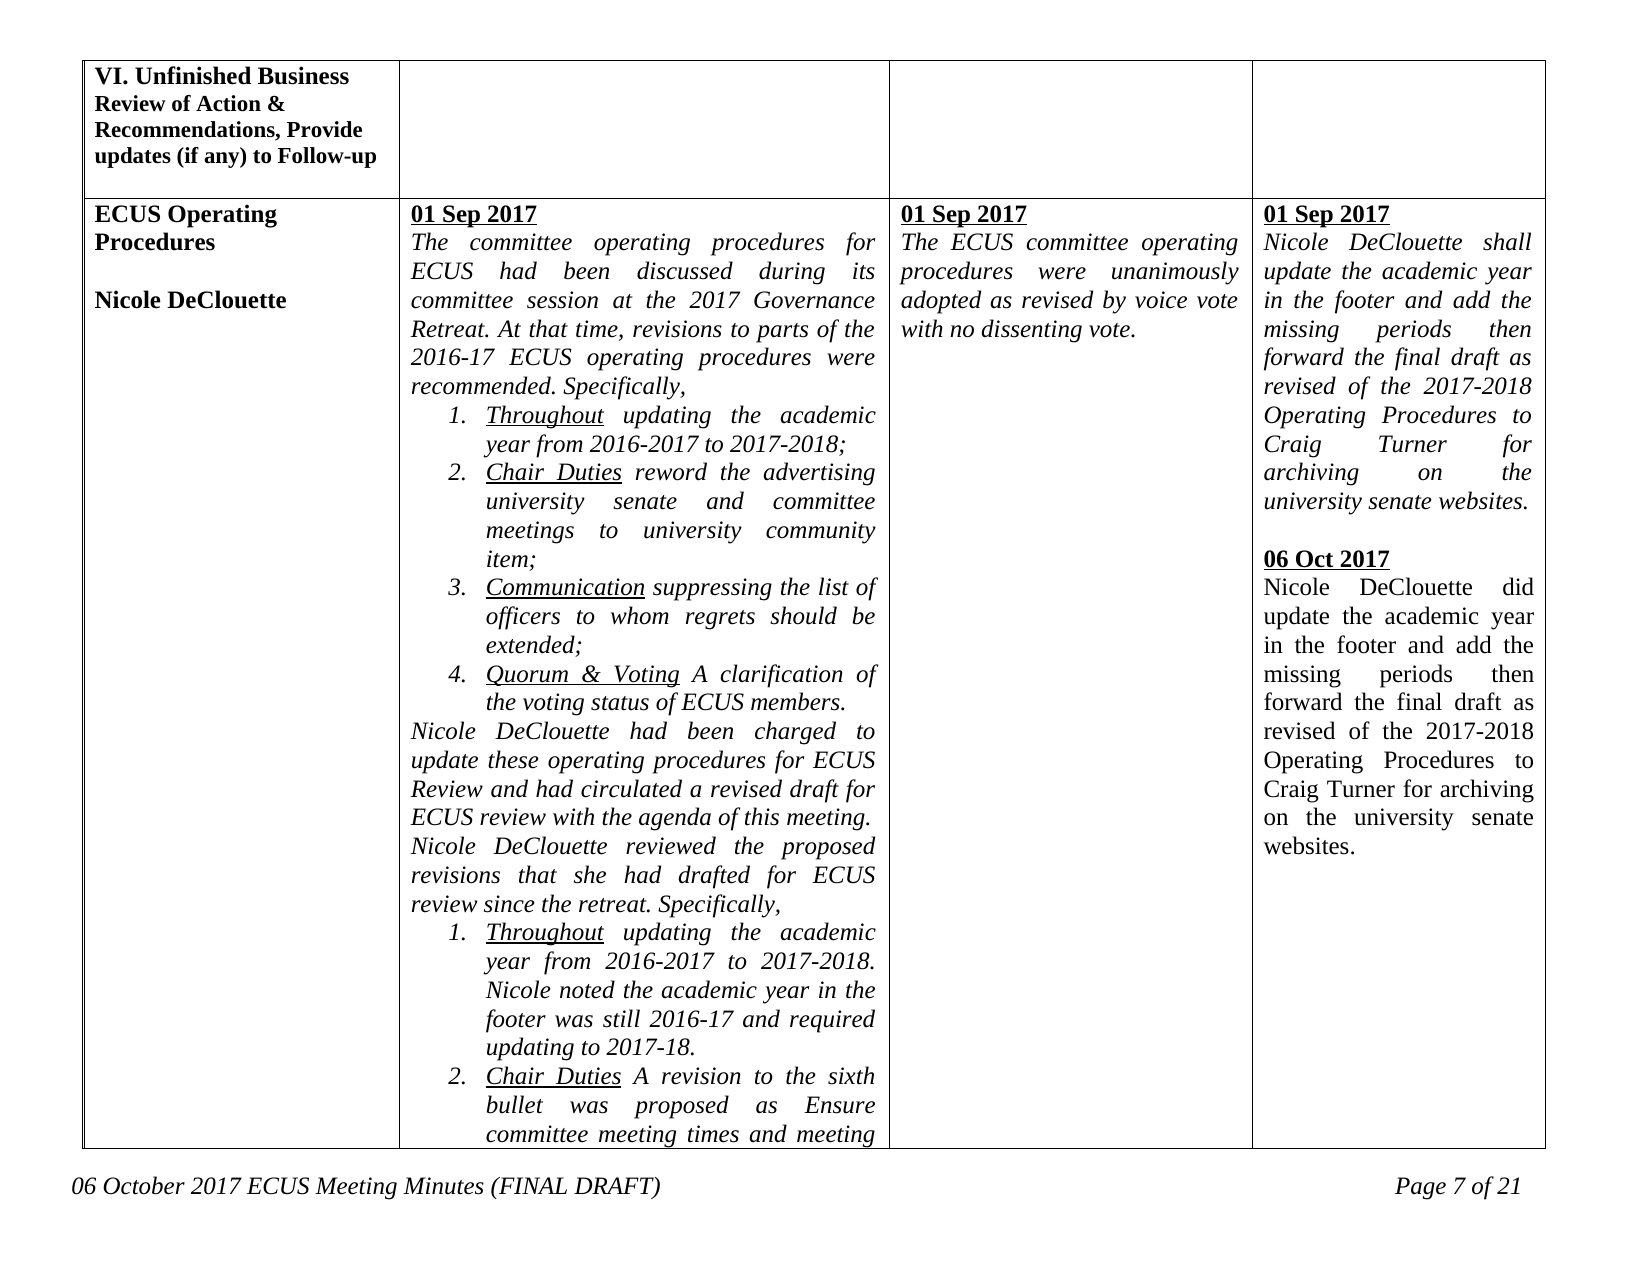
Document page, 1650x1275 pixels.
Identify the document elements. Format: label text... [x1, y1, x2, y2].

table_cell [400, 199, 889, 1147]
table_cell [890, 199, 1252, 1147]
table_cell [400, 61, 889, 198]
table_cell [1253, 199, 1545, 1147]
table_cell VI. Unfinished Business Review of Action & Recommendations, Provide updates (if any) to Follow-up [85, 61, 399, 198]
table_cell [85, 199, 399, 1147]
table_cell [1253, 61, 1545, 198]
table_cell [890, 61, 1252, 198]
